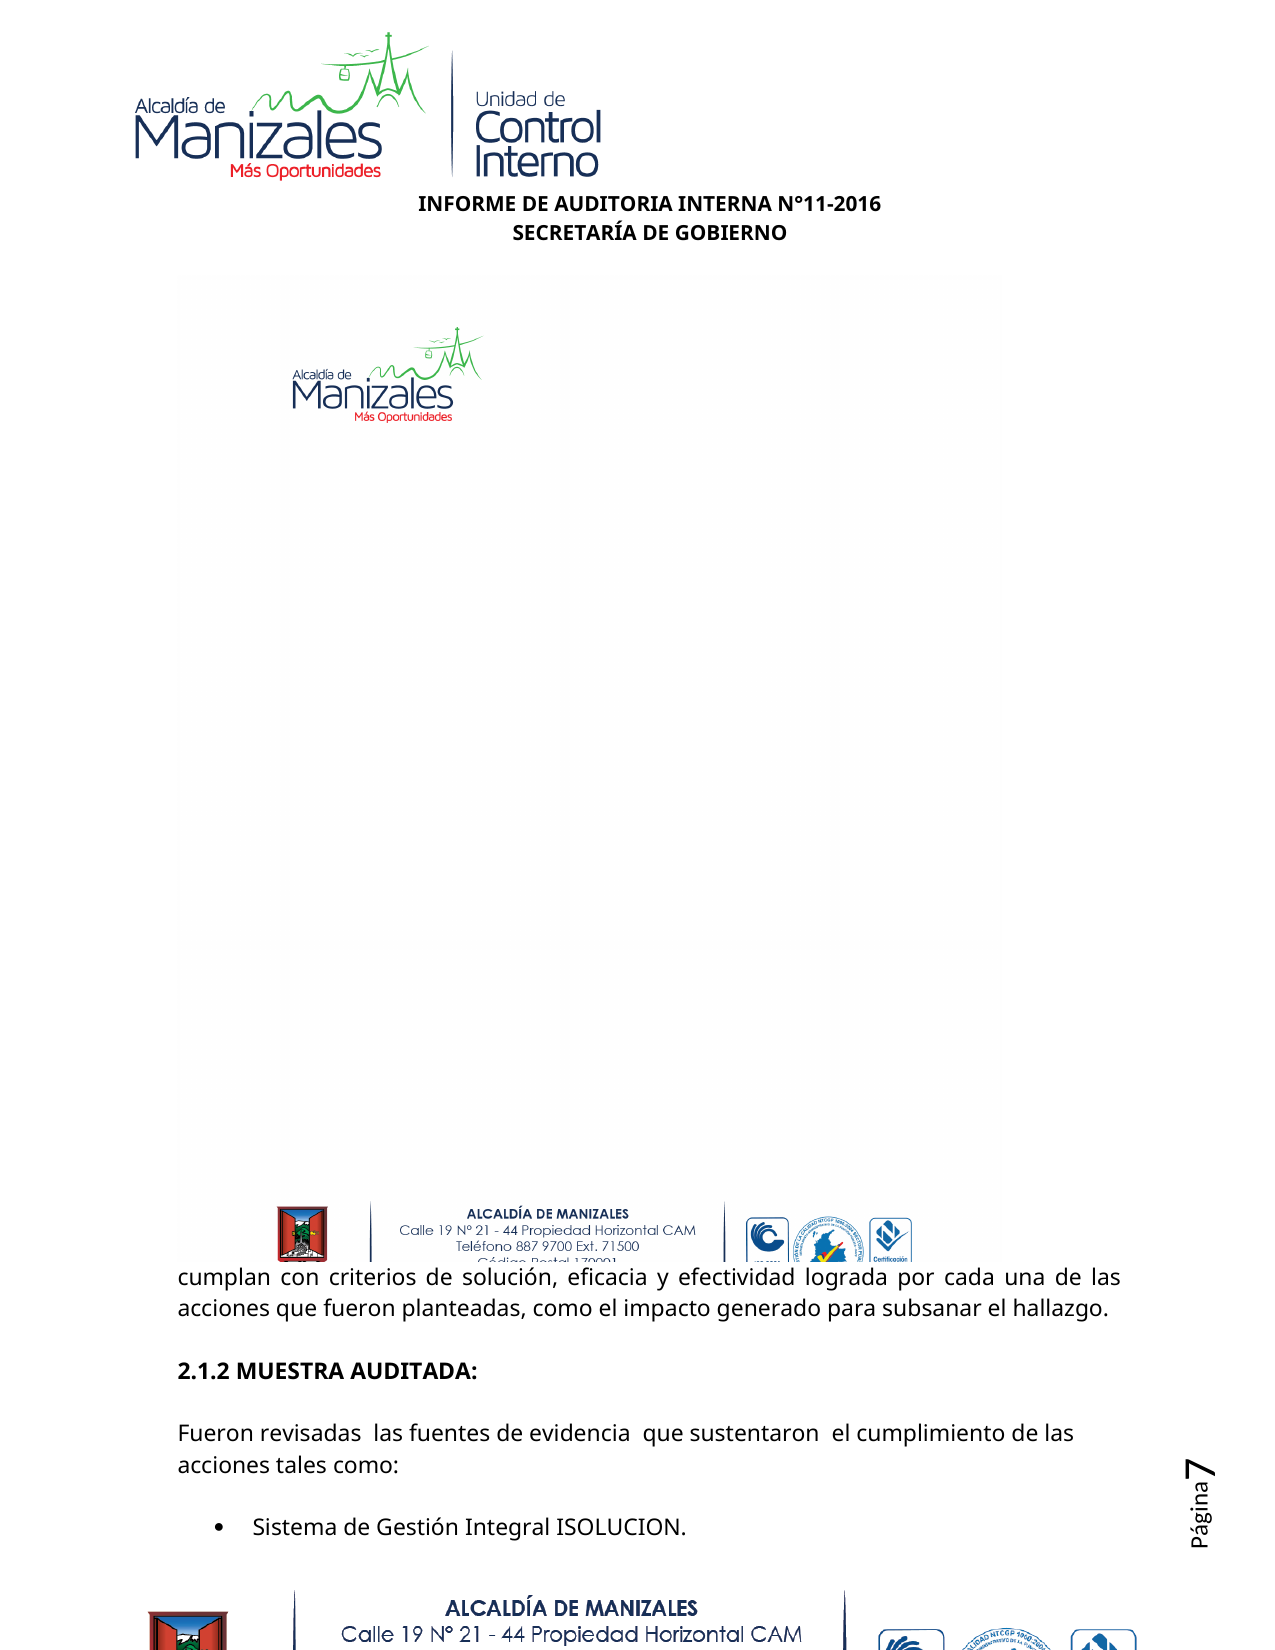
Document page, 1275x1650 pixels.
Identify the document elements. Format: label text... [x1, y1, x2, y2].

text Fueron revisadas las fuentes de evidencia que sustentaron el cumplimiento de las acciones tales como: [177, 1417, 1122, 1480]
text PLAN DE MEJORAMIENTO No. 11 - 2015: Se realizó evaluación y seguimiento al cumplimiento de las Veinte y Tres (23) acciones del Plan de Mejoramiento No. 11 suscrito por la Secretaría de Gobierno producto de la auditoría integral realizada por la Unidad de Control Interno en el año 2015, analizando que las actividades tomadas cumplan con criterios de solución, eficacia y efectividad lograda por cada una de las acciones que fueron planteadas, como el impacto generado para subsanar el hallazgo. [177, 1261, 1122, 1323]
text 2.1.2 MUESTRA AUDITADA: [177, 1355, 1122, 1386]
list Sistema de Gestión Integral ISOLUCION. [215, 1511, 1122, 1542]
picture [0, 0, 1227, 1293]
picture [0, 1579, 1275, 1650]
